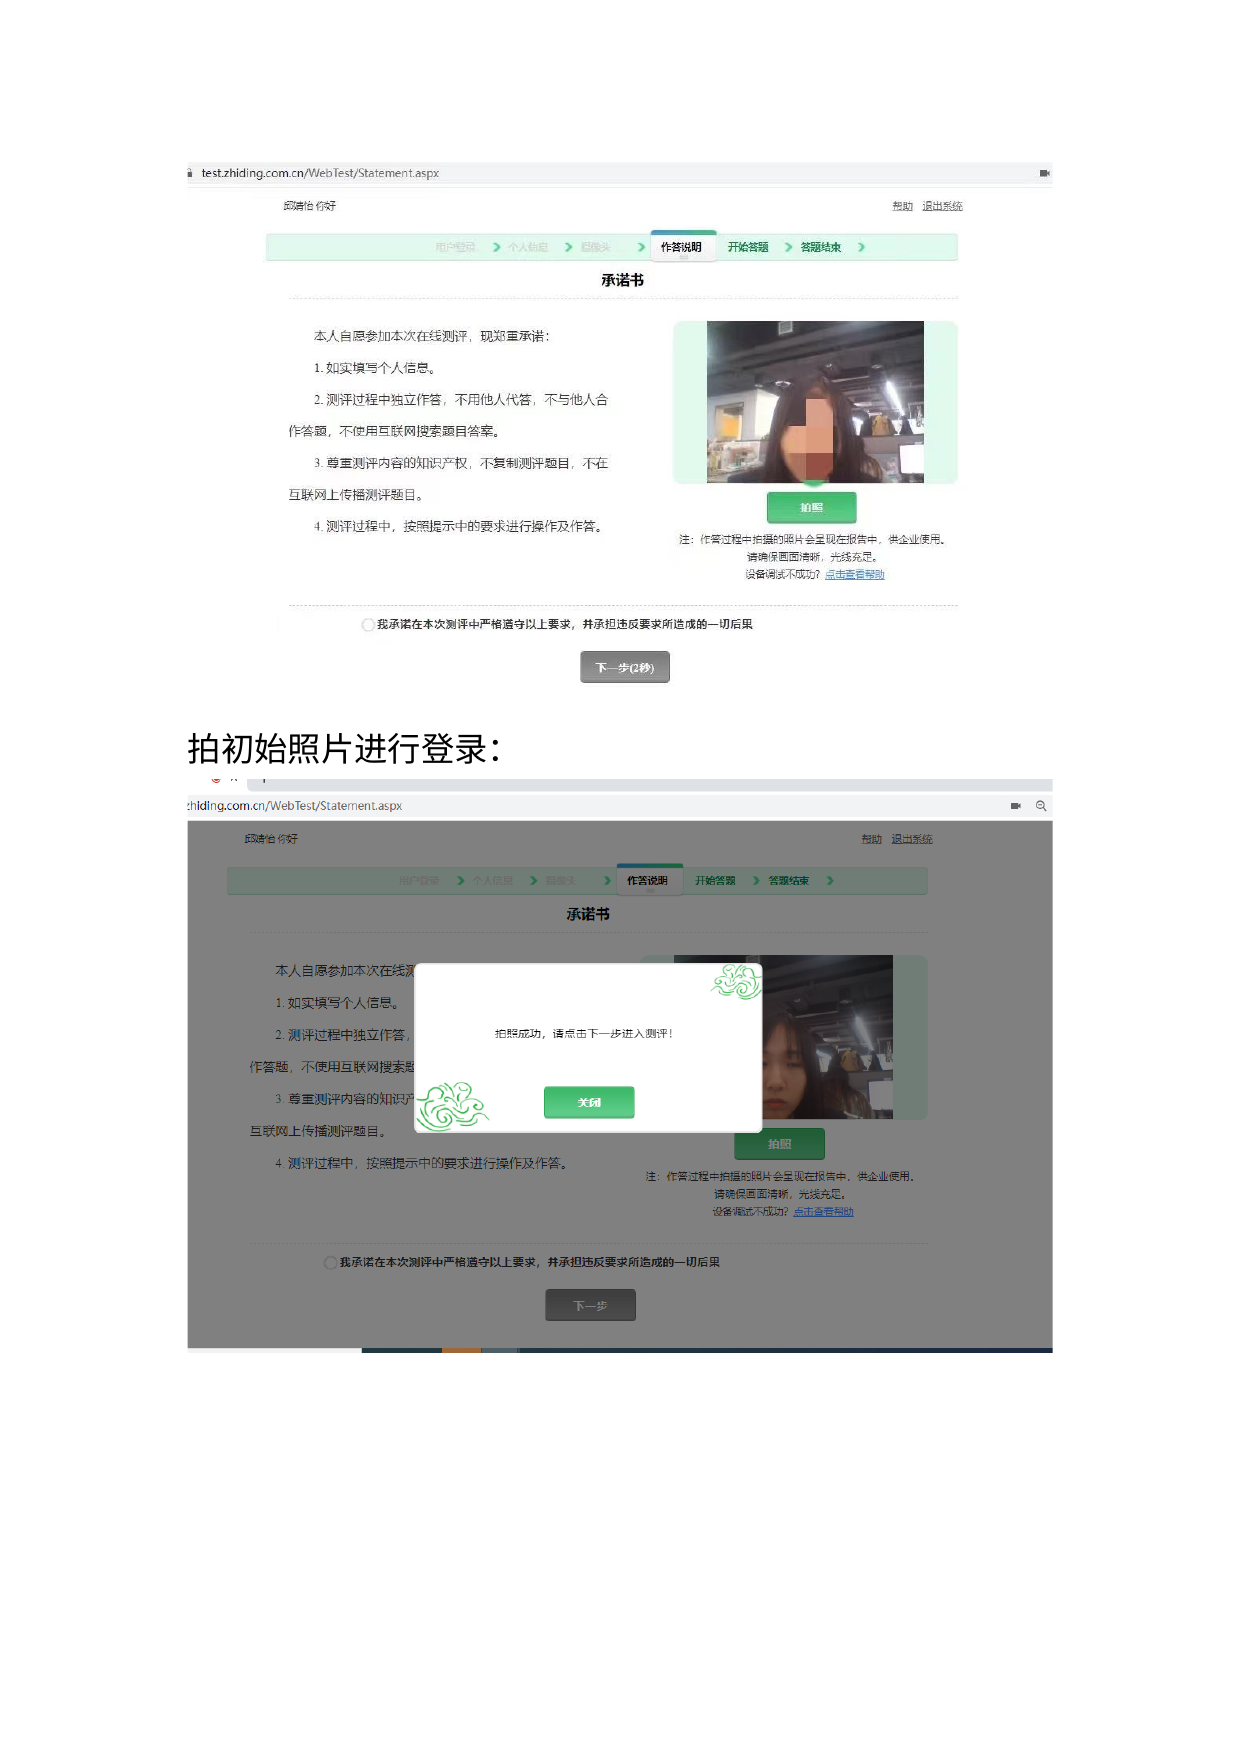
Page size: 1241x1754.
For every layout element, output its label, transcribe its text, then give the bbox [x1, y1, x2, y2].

picture [187, 779, 1053, 1353]
picture [187, 162, 1053, 695]
text 拍初始照片进行登录： [187, 714, 1053, 779]
